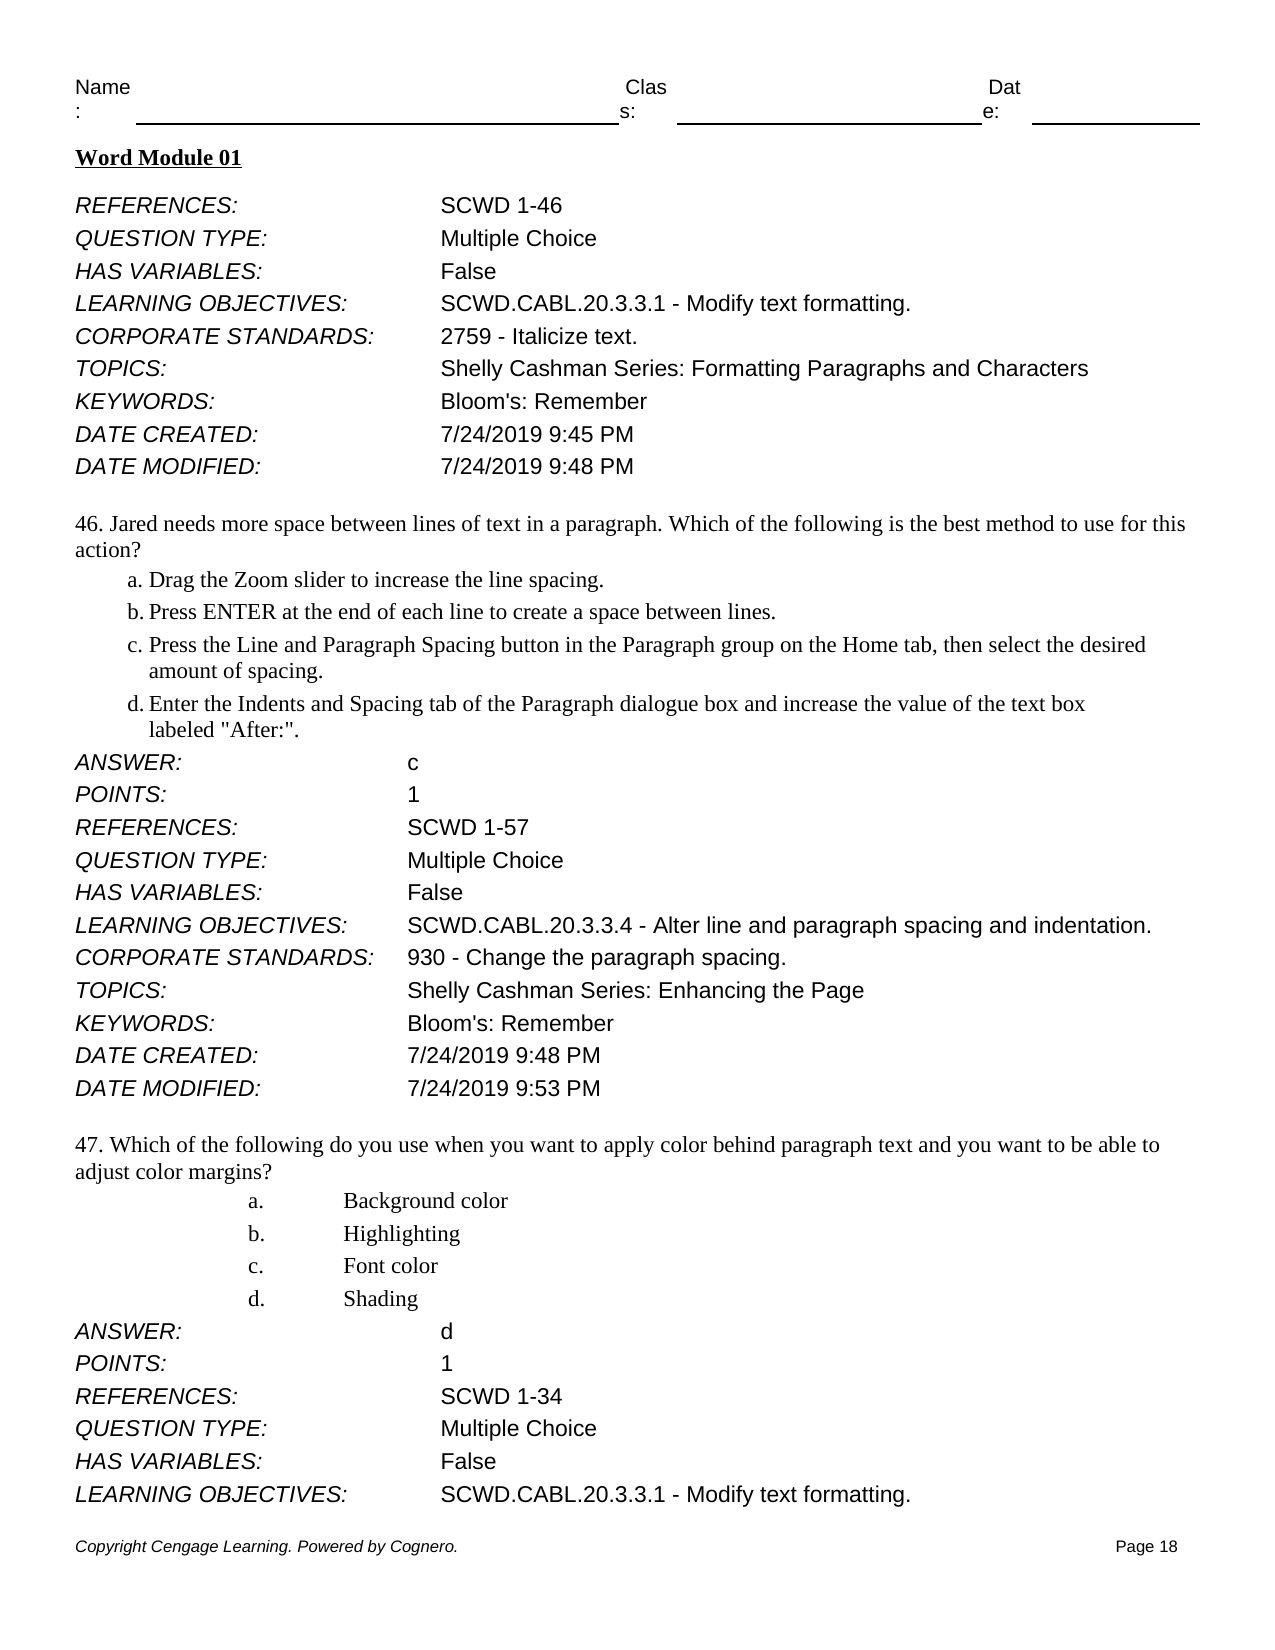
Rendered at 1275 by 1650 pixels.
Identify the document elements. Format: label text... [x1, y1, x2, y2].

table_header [75, 189, 1200, 483]
table_header 46. Jared needs more space between lines of text in a paragraph. Which of the following is the best method to use for this action? [75, 510, 1200, 1104]
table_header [75, 1131, 1200, 1510]
